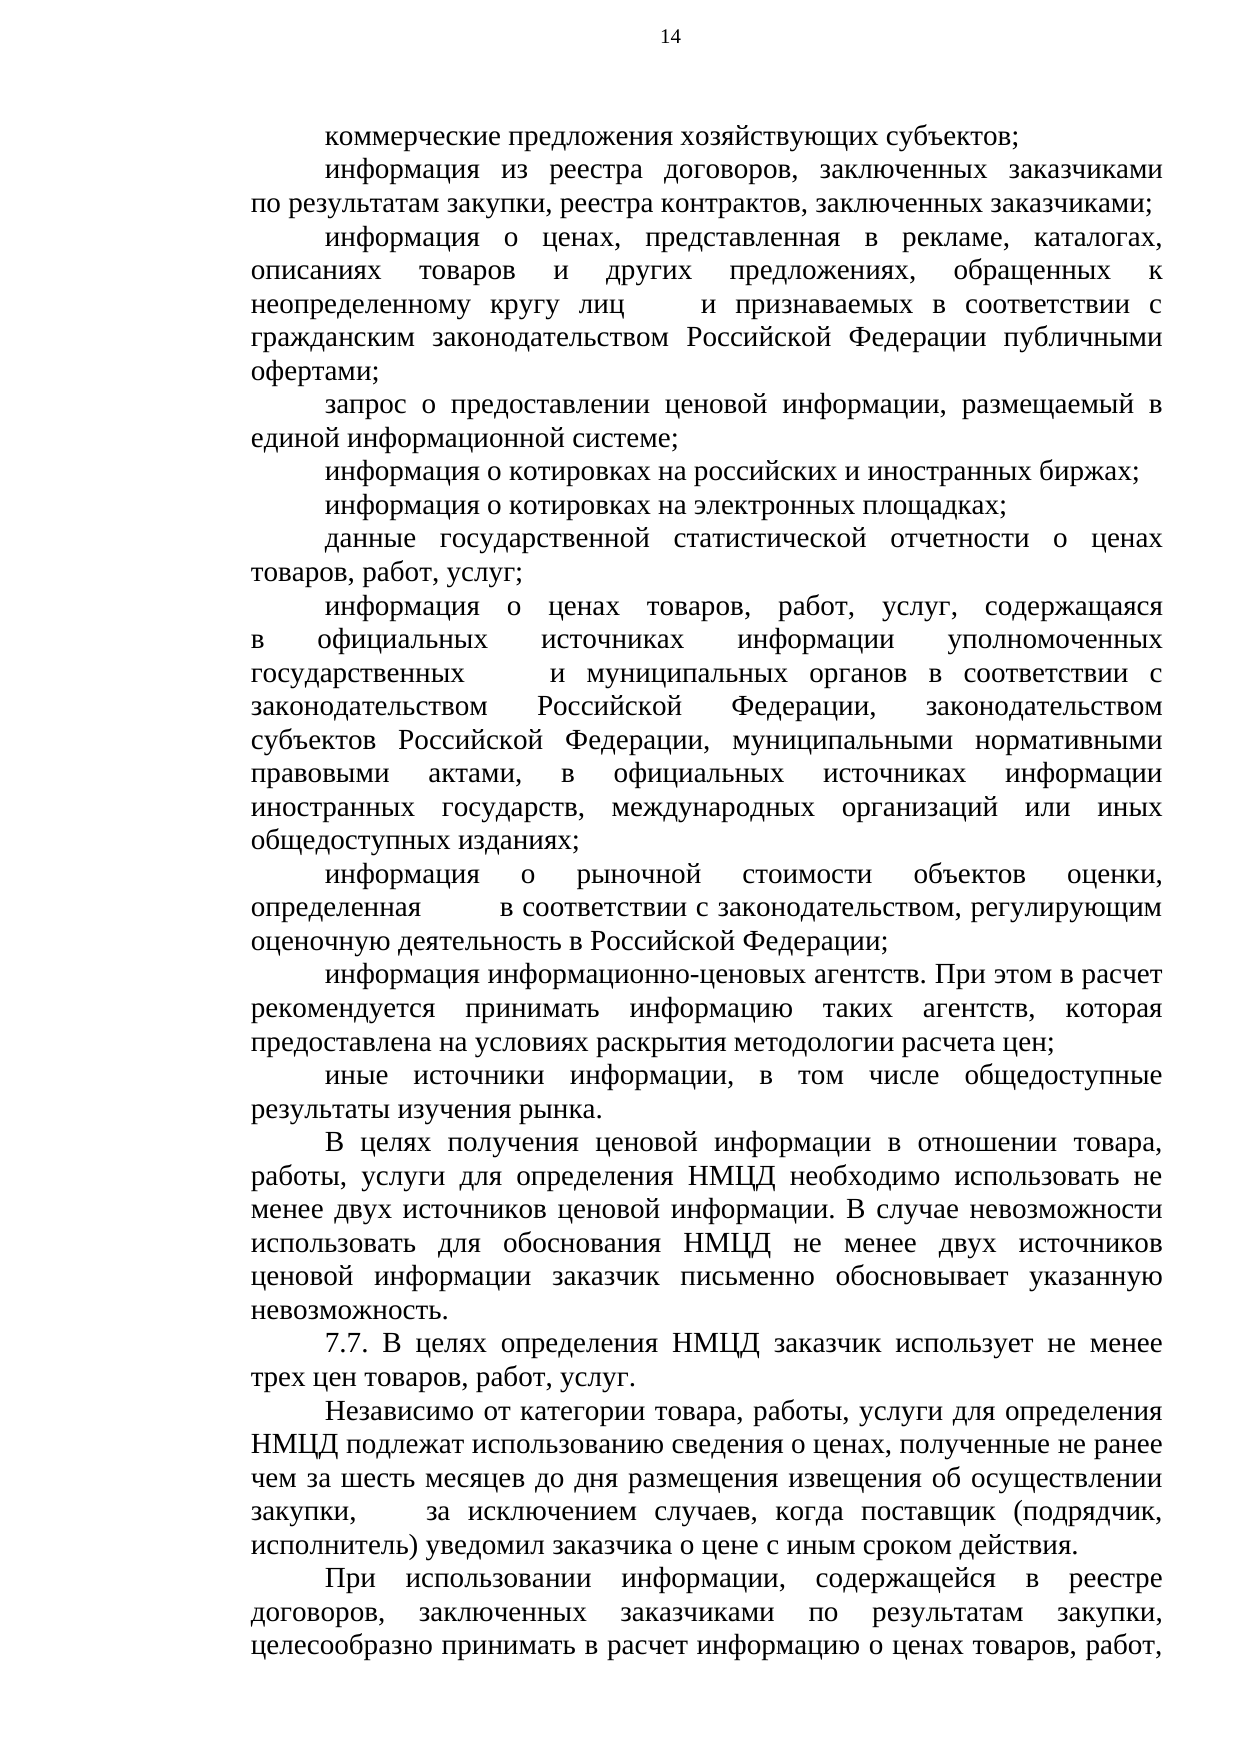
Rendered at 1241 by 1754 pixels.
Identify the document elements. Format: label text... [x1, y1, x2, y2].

text коммерческие предложения хозяйствующих субъектов; [251, 118, 1163, 152]
text Независимо от категории товара, работы, услуги для определения НМЦД подлежат использованию сведения о ценах, полученные не ранее чем за шесть месяцев до дня размещения извещения об осуществлении закупки, за исключением случаев, когда поставщик (подрядчик, исполнитель) уведомил заказчика о цене с иным сроком действия. [251, 1393, 1163, 1560]
text информация о ценах товаров, работ, услуг, содержащаяся в официальных источниках информации уполномоченных государственных и муниципальных органов в соответствии с законодательством Российской Федерации, законодательством субъектов Российской Федерации, муниципальными нормативными правовыми актами, в официальных источниках информации иностранных государств, международных организаций или иных общедоступных изданиях; [251, 588, 1163, 856]
text информация о рыночной стоимости объектов оценки, определенная в соответствии с законодательством, регулирующим оценочную деятельность в Российской Федерации; [251, 856, 1163, 957]
text информация о ценах, представленная в рекламе, каталогах, описаниях товаров и других предложениях, обращенных к неопределенному кругу лиц и признаваемых в соответствии с гражданским законодательством Российской Федерации публичными офертами; [251, 219, 1163, 386]
text В целях получения ценовой информации в отношении товара, работы, услуги для определения НМЦД необходимо использовать не менее двух источников ценовой информации. В случае невозможности использовать для обоснования НМЦД не менее двух источников ценовой информации заказчик письменно обосновывает указанную невозможность. [251, 1124, 1163, 1326]
text информация о котировках на электронных площадках; [251, 487, 1163, 521]
text информация из реестра договоров, заключенных заказчиками по результатам закупки, реестра контрактов, заключенных заказчиками; [251, 152, 1163, 219]
text запрос о предоставлении ценовой информации, размещаемый в единой информационной системе; [251, 386, 1163, 453]
text иные источники информации, в том числе общедоступные результаты изучения рынка. [251, 1057, 1163, 1124]
text данные государственной статистической отчетности о ценах товаров, работ, услуг; [251, 521, 1163, 588]
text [251, 1560, 1163, 1661]
text информация о котировках на российских и иностранных биржах; [251, 453, 1163, 487]
text информация информационно-ценовых агентств. При этом в расчет рекомендуется принимать информацию таких агентств, которая предоставлена на условиях раскрытия методологии расчета цен; [251, 957, 1163, 1057]
text 7.7. В целях определения НМЦД заказчик использует не менее трех цен товаров, работ, услуг. [251, 1326, 1163, 1393]
